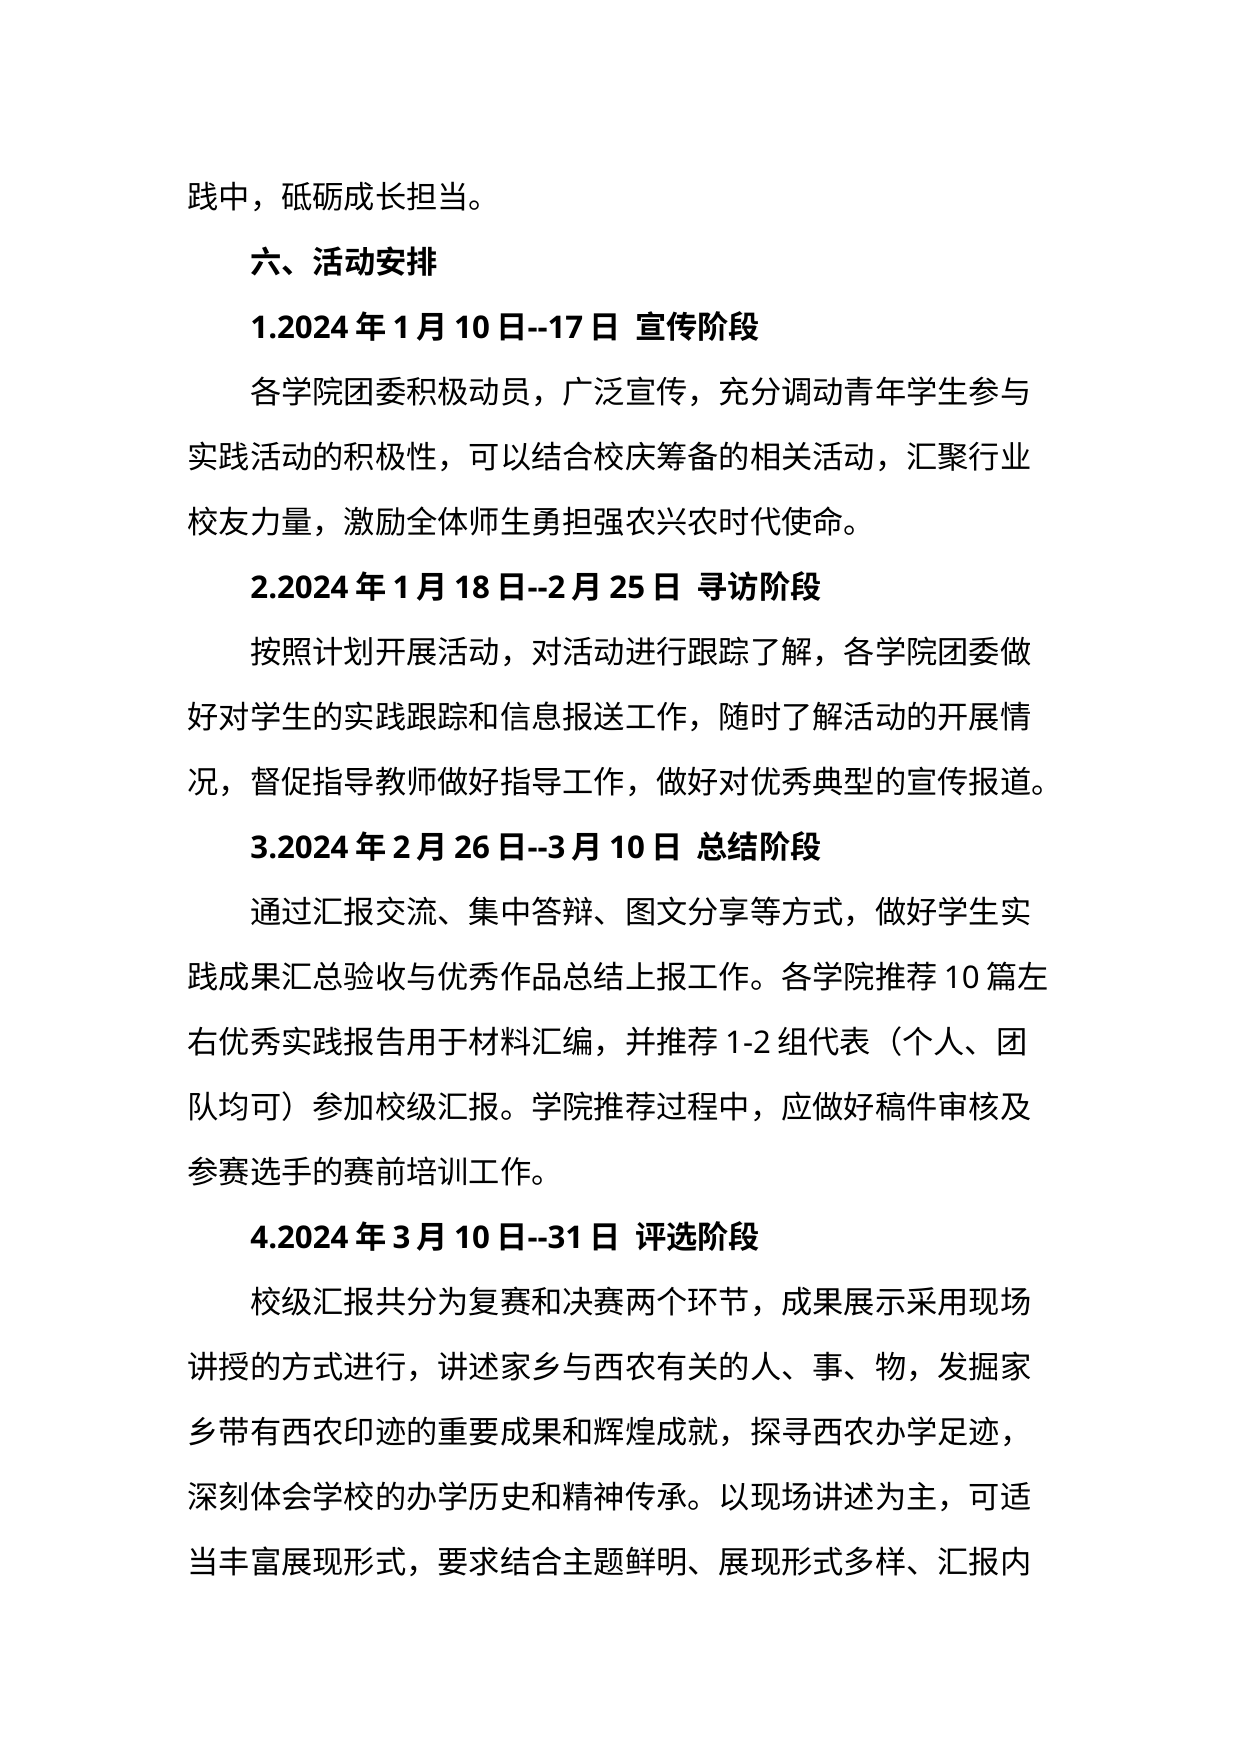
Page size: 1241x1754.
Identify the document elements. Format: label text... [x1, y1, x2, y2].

text 按照计划开展活动，对活动进行跟踪了解，各学院团委做好对学生的实践跟踪和信息报送工作，随时了解活动的开展情况，督促指导教师做好指导工作，做好对优秀典型的宣传报道。 [187, 617, 1053, 812]
text 2.2024年1月18日--2月25日 寻访阶段 [187, 552, 1053, 617]
text 4.2024年3月10日--31日 评选阶段 [187, 1202, 1053, 1267]
text 六、活动安排 [187, 227, 1053, 292]
text 3.2024年2月26日--3月10日 总结阶段 [187, 812, 1053, 877]
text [187, 162, 1053, 227]
text 1.2024年1月10日--17日 宣传阶段 [187, 292, 1053, 357]
text 通过汇报交流、集中答辩、图文分享等方式，做好学生实践成果汇总验收与优秀作品总结上报工作。各学院推荐10篇左右优秀实践报告用于材料汇编，并推荐1-2组代表（个人、团队均可）参加校级汇报。学院推荐过程中，应做好稿件审核及参赛选手的赛前培训工作。 [187, 877, 1053, 1202]
text 各学院团委积极动员，广泛宣传，充分调动青年学生参与实践活动的积极性，可以结合校庆筹备的相关活动，汇聚行业校友力量，激励全体师生勇担强农兴农时代使命。 [187, 357, 1053, 552]
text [187, 1267, 1053, 1592]
